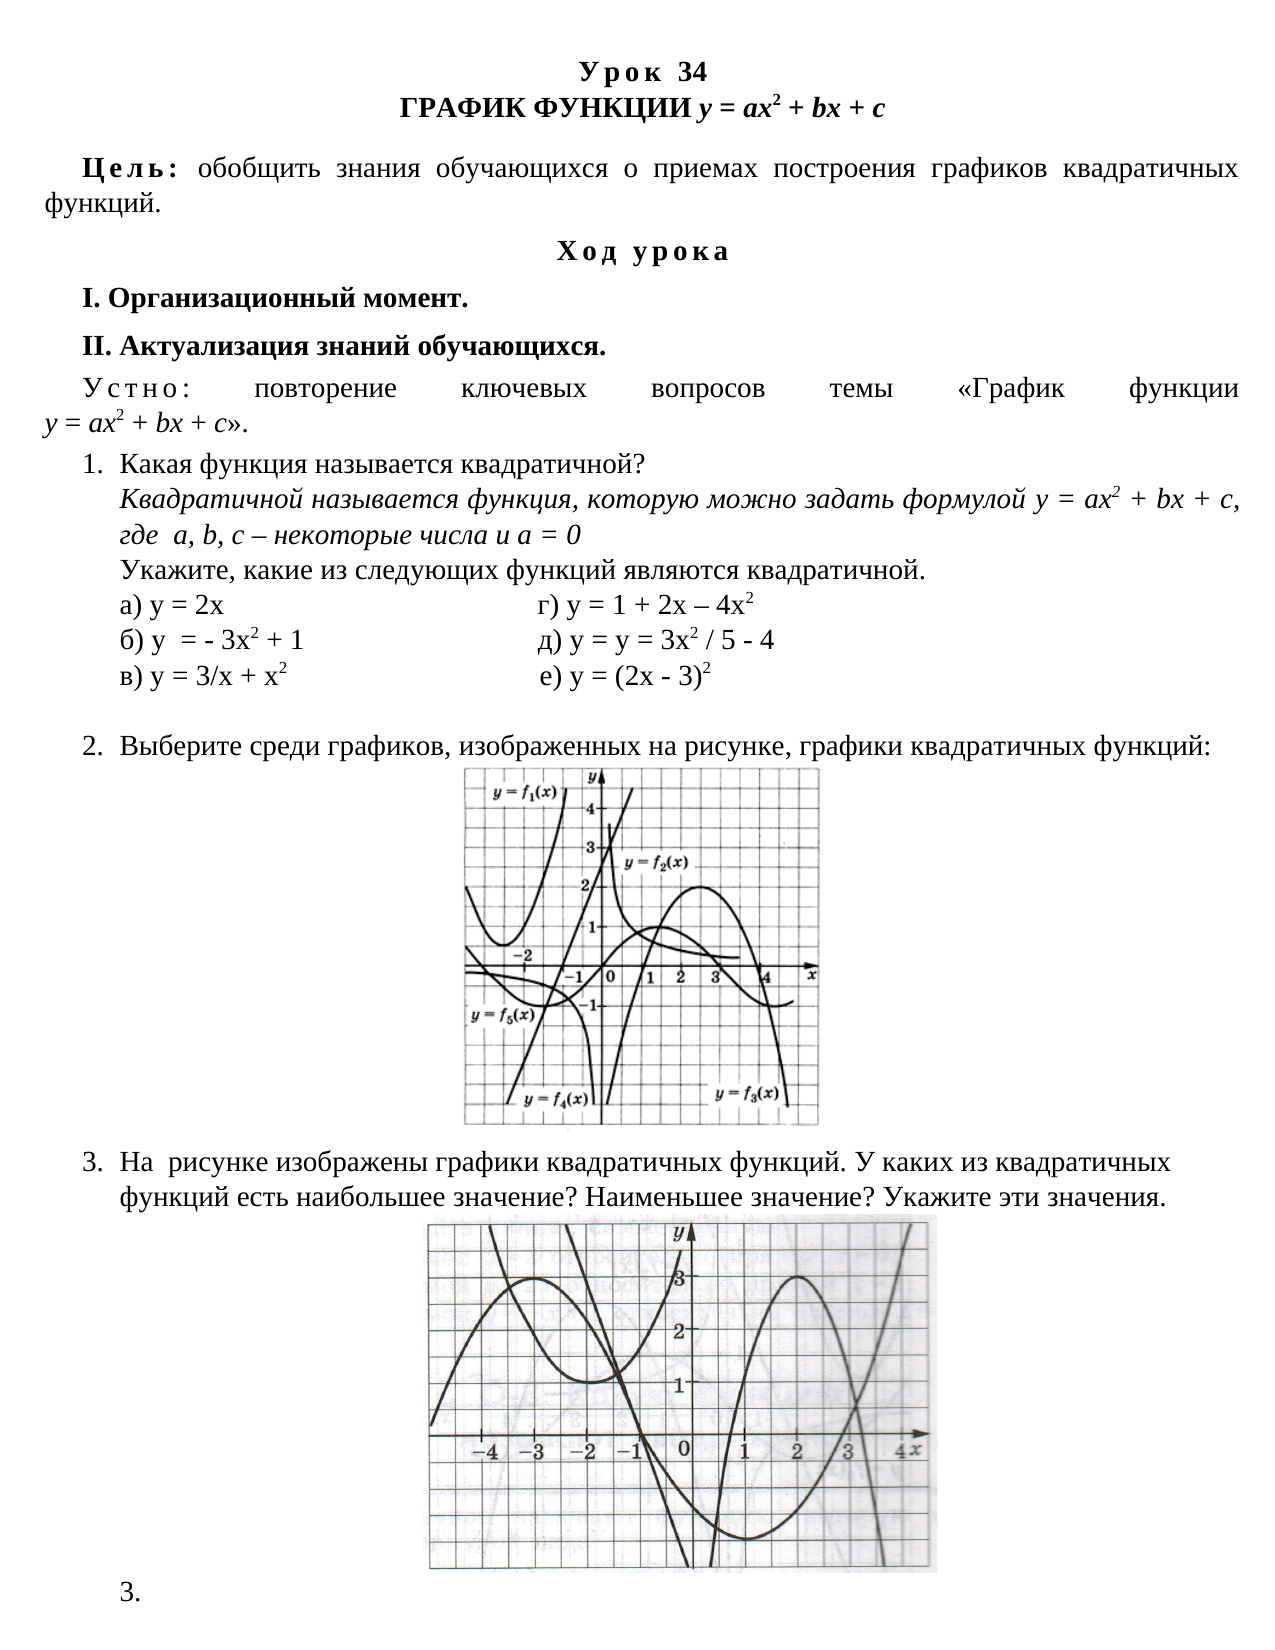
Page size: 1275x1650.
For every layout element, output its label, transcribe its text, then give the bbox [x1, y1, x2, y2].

text II. Актуализация знаний обучающихся. [44, 328, 1240, 362]
list б) у = - 3х2 + 1 д) у = у = 3х2 / 5 - 4 [119, 622, 1240, 656]
list На рисунке изображены графики квадратичных функций. У каких из квадратичных функций есть наибольшее значение? Наименьшее значение? Укажите эти значения. [82, 1144, 1240, 1213]
list в) у = 3/х + х2 е) у = (2х - 3)2 [119, 658, 1240, 691]
list 3. [119, 1574, 1240, 1607]
list Выберите среди графиков, изображенных на рисунке, графики квадратичных функций: [82, 728, 1240, 762]
list а) у = 2х г) у = 1 + 2х – 4х2 [119, 587, 1240, 621]
text Урок 34 График функции у = ах2 + bх + с [44, 54, 1240, 123]
picture [422, 1214, 938, 1573]
list Какая функция называется квадратичной? [82, 446, 1240, 480]
list Укажите, какие из следующих функций являются квадратичной. [119, 552, 1240, 586]
picture [458, 763, 827, 1131]
text I. Организационный момент. [44, 281, 1240, 314]
text Устно: повторение ключевых вопросов темы «График функции у = ах2 + bх + с». [44, 370, 1240, 438]
list Квадратичной называется функция, которую можно задать формулой у = ах2 + bх + с, где а, b, с – некоторые числа и а = 0 [119, 482, 1240, 550]
text Цель: обобщить знания обучающихся о приемах построения графиков квадратичных функций. [44, 150, 1240, 219]
text Ход урока [44, 233, 1240, 266]
